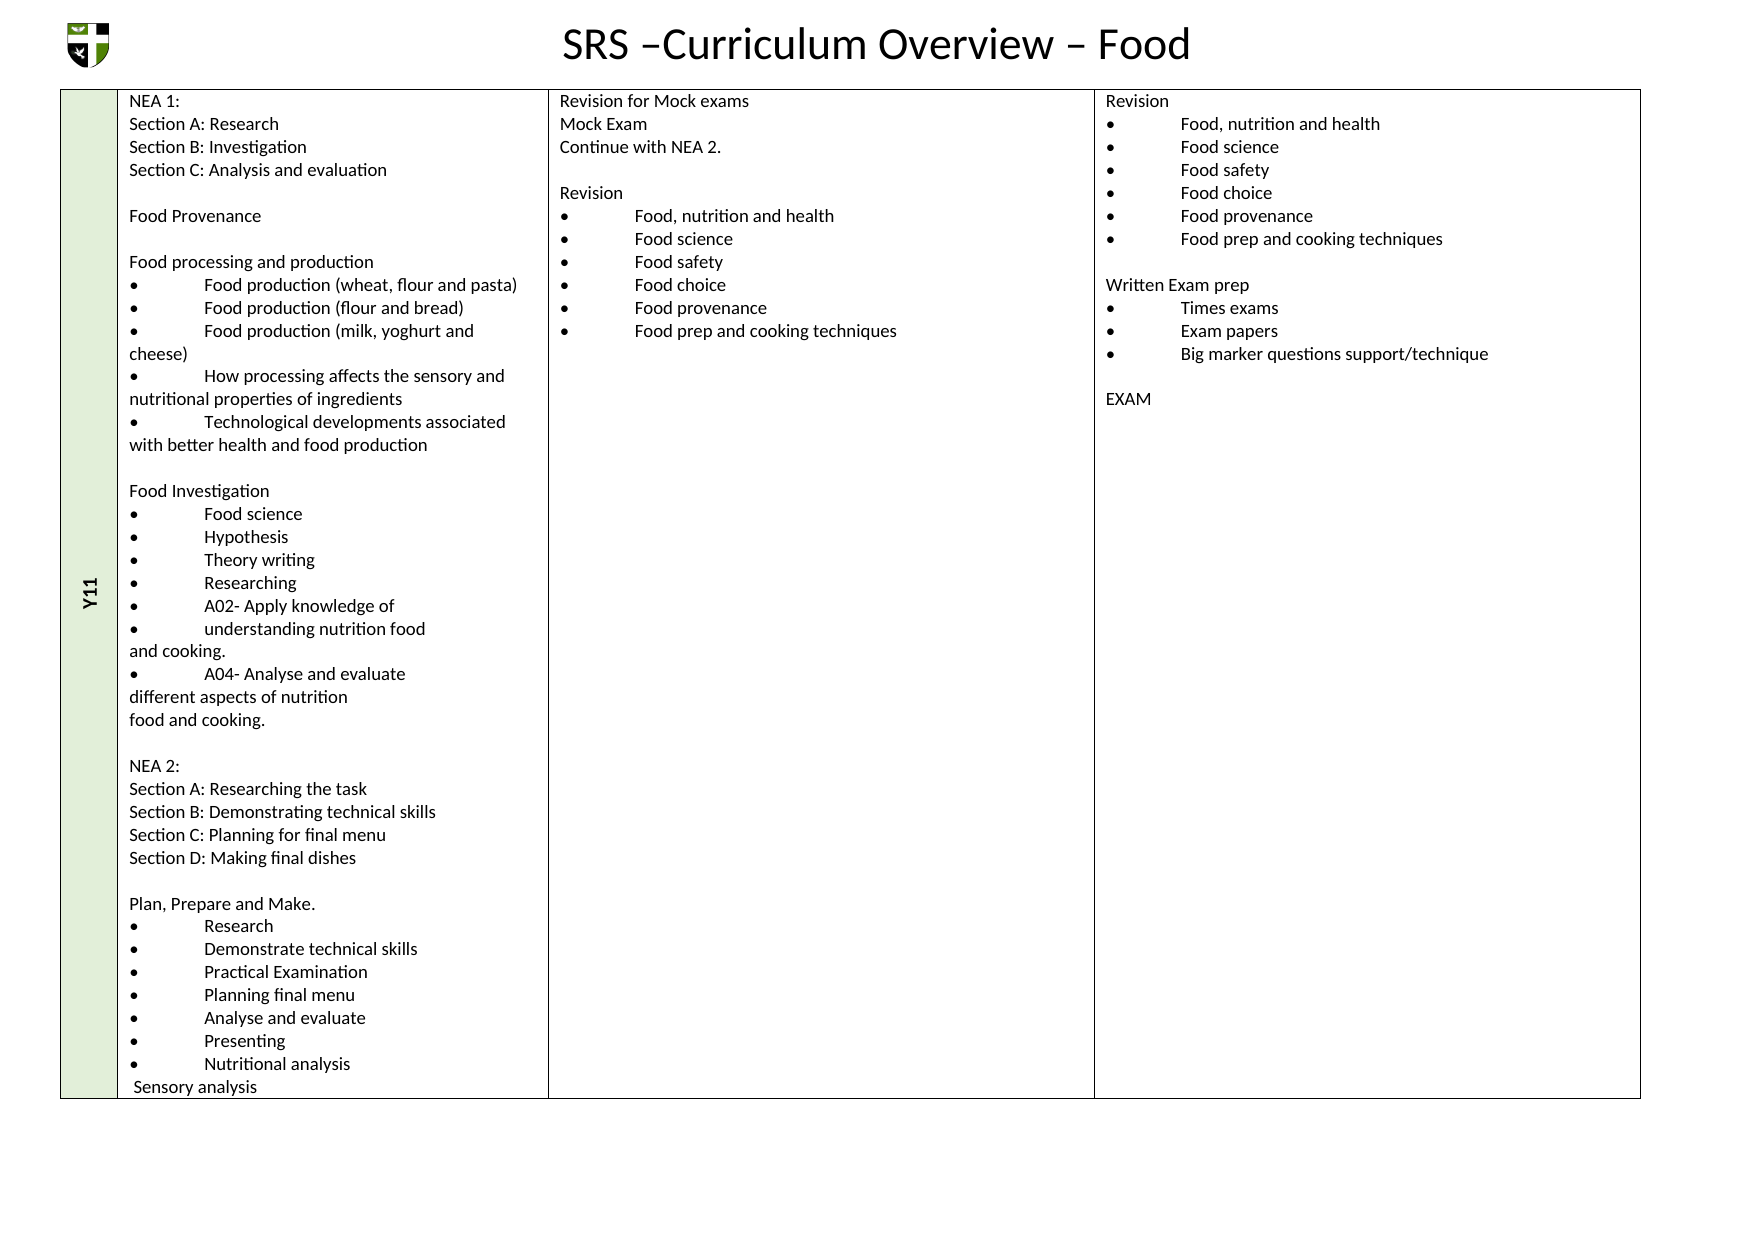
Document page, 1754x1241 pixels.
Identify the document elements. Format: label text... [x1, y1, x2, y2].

table_cell Revision for Mock exams Mock Exam Continue with NEA 2. Revision • Food, nutrition and health • Food science • Food safety • Food choice • Food provenance • Food prep and cooking techniques [549, 90, 1094, 1098]
table_cell Y11 [61, 90, 117, 1098]
table_cell NEA 1: Section A: Research Section B: Investigation Section C: Analysis and evaluation Food Provenance Food processing and production • Food production (wheat, flour and pasta) • Food production (flour and bread) • Food production (milk, yoghurt and cheese) • How processing affects the sensory and nutritional properties of ingredients • Technological developments associated with better health and food production Food Investigation • Food science • Hypothesis • Theory writing • Researching • A02- Apply knowledge of • understanding nutrition food and cooking. • A04- Analyse and evaluate different aspects of nutrition food and cooking. NEA 2: Section A: Researching the task Section B: Demonstrating technical skills Section C: Planning for final menu Section D: Making final dishes Plan, Prepare and Make. • Research • Demonstrate technical skills • Practical Examination • Planning final menu • Analyse and evaluate • Presenting • Nutritional analysis Sensory analysis [118, 90, 548, 1098]
picture [65, 20, 110, 68]
table_cell Revision • Food, nutrition and health • Food science • Food safety • Food choice • Food provenance • Food prep and cooking techniques Written Exam prep • Times exams • Exam papers • Big marker questions support/technique EXAM [1095, 90, 1640, 1098]
